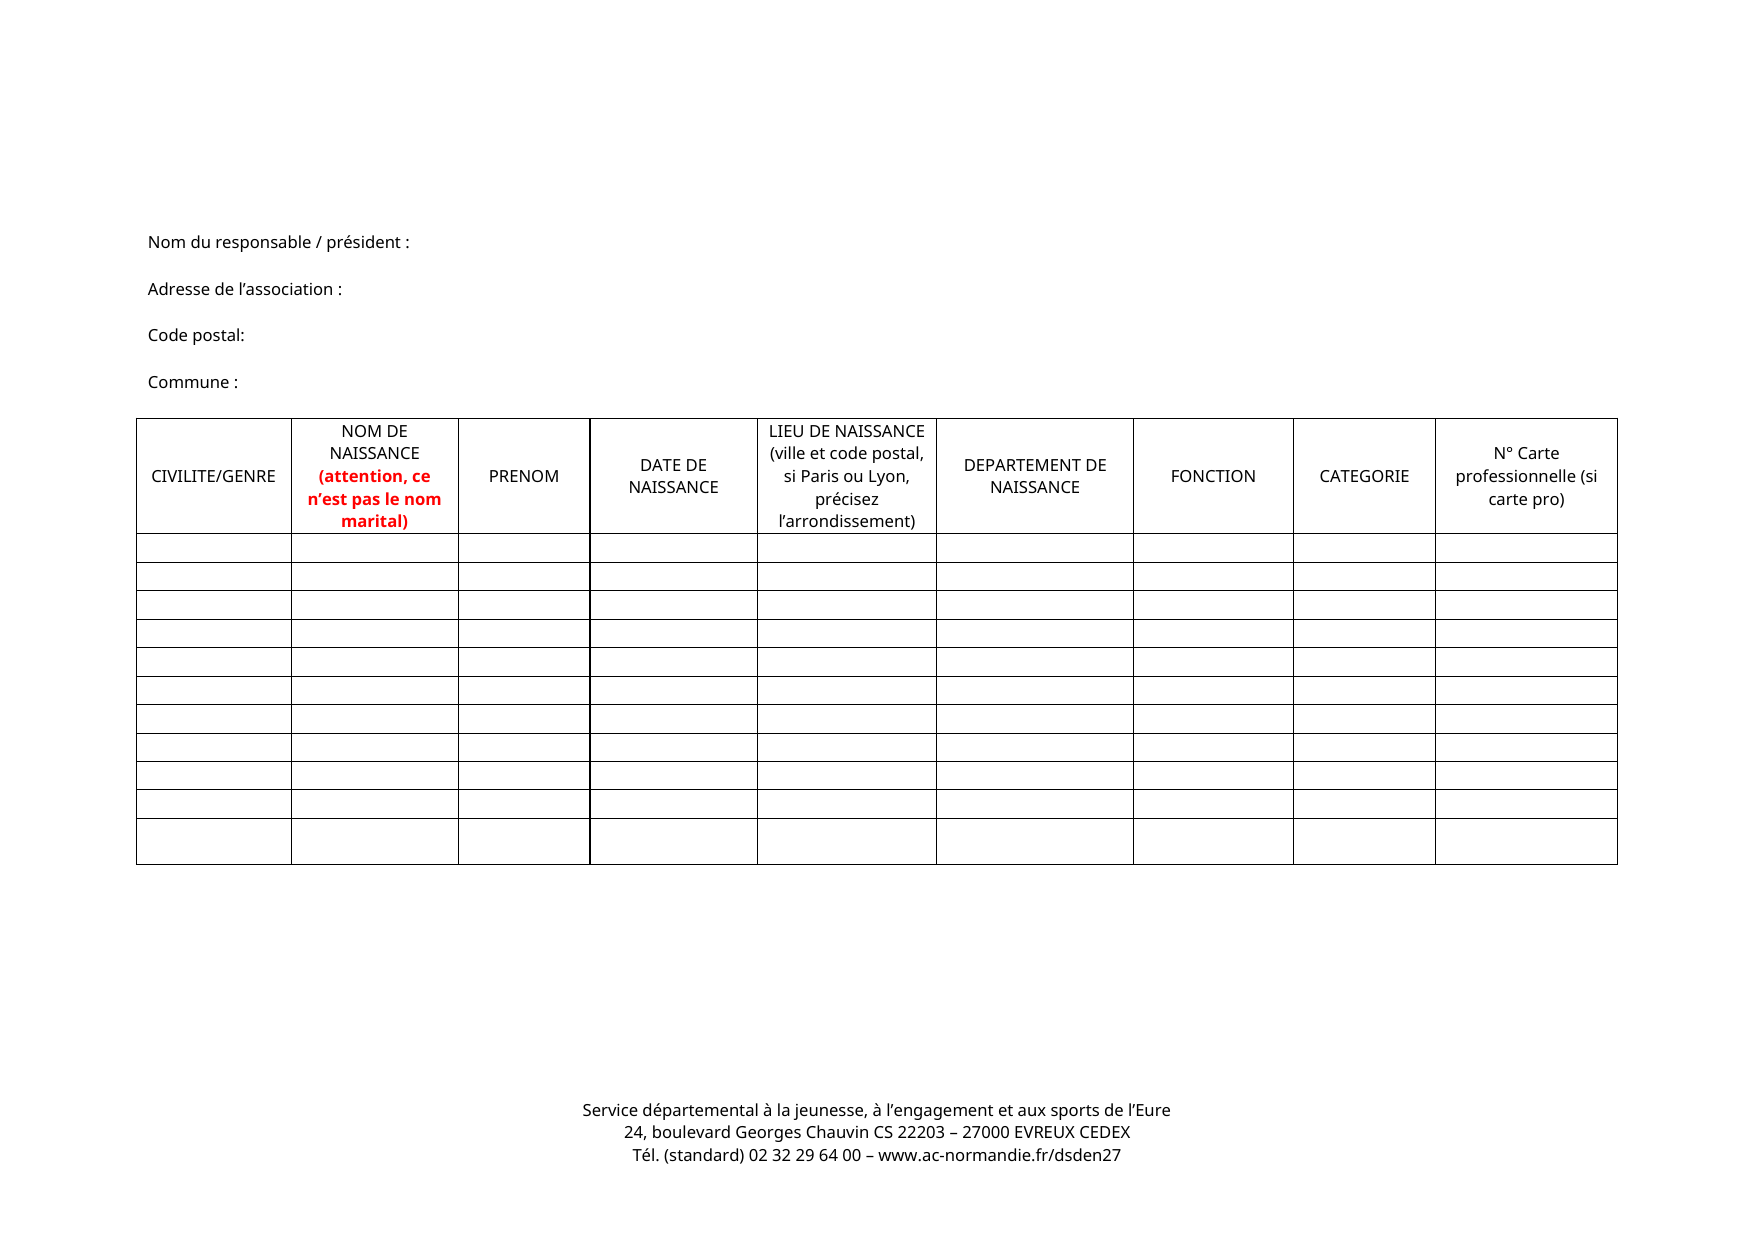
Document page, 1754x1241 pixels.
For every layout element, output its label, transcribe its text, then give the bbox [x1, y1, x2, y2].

table_cell [758, 734, 936, 761]
table_cell [937, 790, 1133, 818]
table_cell [137, 563, 291, 590]
table_cell [292, 819, 458, 864]
table_cell [1134, 762, 1293, 789]
table_cell [1134, 705, 1293, 732]
table_header DATE DE NAISSANCE [591, 419, 757, 533]
text Commune : [148, 371, 1606, 393]
table_header N° Carte professionnelle (si carte pro) [1436, 419, 1617, 533]
table_cell [758, 534, 936, 562]
table_cell [591, 534, 757, 562]
table_cell [591, 677, 757, 704]
table_cell [937, 648, 1133, 676]
table_cell [937, 620, 1133, 647]
table_cell [1134, 677, 1293, 704]
table_cell [937, 734, 1133, 761]
table_cell [1294, 705, 1435, 732]
table_cell [1436, 620, 1617, 647]
table_cell [137, 648, 291, 676]
table_cell [591, 762, 757, 789]
table_cell [591, 734, 757, 761]
table_cell [1436, 705, 1617, 732]
table_cell [292, 734, 458, 761]
table_cell [137, 591, 291, 619]
table_cell [137, 620, 291, 647]
table_cell [1134, 790, 1293, 818]
table_cell [591, 563, 757, 590]
table_header LIEU DE NAISSANCE (ville et code postal, si Paris ou Lyon, précisez l’arrondissement) [758, 419, 936, 533]
table_cell [1134, 734, 1293, 761]
table_cell [1134, 591, 1293, 619]
table_cell [137, 790, 291, 818]
table_cell [137, 705, 291, 732]
table_cell [1294, 734, 1435, 761]
table_cell [292, 790, 458, 818]
table_cell [1294, 819, 1435, 864]
table_cell [591, 591, 757, 619]
table_cell [292, 648, 458, 676]
table_cell [937, 677, 1133, 704]
table_cell [1436, 648, 1617, 676]
table_cell [758, 591, 936, 619]
table_cell [1134, 819, 1293, 864]
table_cell [459, 620, 589, 647]
table_cell [292, 677, 458, 704]
table_cell [459, 705, 589, 732]
table_cell [937, 762, 1133, 789]
table_cell [292, 705, 458, 732]
table_header PRENOM [459, 419, 589, 533]
table_cell [1294, 591, 1435, 619]
table_cell [1134, 534, 1293, 562]
table_cell [1294, 620, 1435, 647]
table_cell [1436, 677, 1617, 704]
table_header NOM DE NAISSANCE (attention, ce n’est pas le nom marital) [292, 419, 458, 533]
table_header DEPARTEMENT DE NAISSANCE [937, 419, 1133, 533]
table_cell [937, 705, 1133, 732]
table_cell [137, 534, 291, 562]
table_cell [137, 734, 291, 761]
table_cell [758, 620, 936, 647]
table_cell [937, 819, 1133, 864]
table_cell [1294, 762, 1435, 789]
table_cell [1294, 648, 1435, 676]
table_header CATEGORIE [1294, 419, 1435, 533]
table_cell [1294, 677, 1435, 704]
table_cell [591, 705, 757, 732]
table_cell [591, 620, 757, 647]
table_cell [1436, 734, 1617, 761]
table_cell [137, 762, 291, 789]
table_cell [459, 734, 589, 761]
table_cell [1436, 563, 1617, 590]
text Code postal: [148, 324, 1606, 347]
table_cell [459, 790, 589, 818]
table_cell [137, 677, 291, 704]
table_cell [459, 591, 589, 619]
table_cell [758, 648, 936, 676]
table_cell [292, 534, 458, 562]
table_cell [459, 762, 589, 789]
table_cell [459, 819, 589, 864]
table_cell [758, 563, 936, 590]
table_cell [591, 790, 757, 818]
table_cell [1134, 563, 1293, 590]
text Adresse de l’association : [148, 277, 1606, 300]
table_cell [1436, 819, 1617, 864]
table_header FONCTION [1134, 419, 1293, 533]
table_cell [937, 563, 1133, 590]
table_header CIVILITE/GENRE [137, 419, 291, 533]
table_cell [292, 762, 458, 789]
table_cell [1436, 534, 1617, 562]
text Nom du responsable / président : [148, 230, 1606, 253]
table_cell [1436, 591, 1617, 619]
table_cell [758, 705, 936, 732]
table_cell [292, 563, 458, 590]
table_cell [591, 819, 757, 864]
table_cell [459, 648, 589, 676]
table_cell [758, 762, 936, 789]
table_cell [1294, 534, 1435, 562]
table_cell [137, 819, 291, 864]
table_cell [292, 591, 458, 619]
table_cell [937, 591, 1133, 619]
table_cell [292, 620, 458, 647]
table_cell [758, 819, 936, 864]
table_cell [1134, 620, 1293, 647]
table_cell [1294, 563, 1435, 590]
table_cell [1436, 762, 1617, 789]
table_cell [1436, 790, 1617, 818]
table_cell [459, 677, 589, 704]
table_cell [937, 534, 1133, 562]
table_cell [591, 648, 757, 676]
table_cell [1294, 790, 1435, 818]
table_cell [459, 534, 589, 562]
table_cell [459, 563, 589, 590]
table_cell [758, 677, 936, 704]
table_cell [758, 790, 936, 818]
table_cell [1134, 648, 1293, 676]
